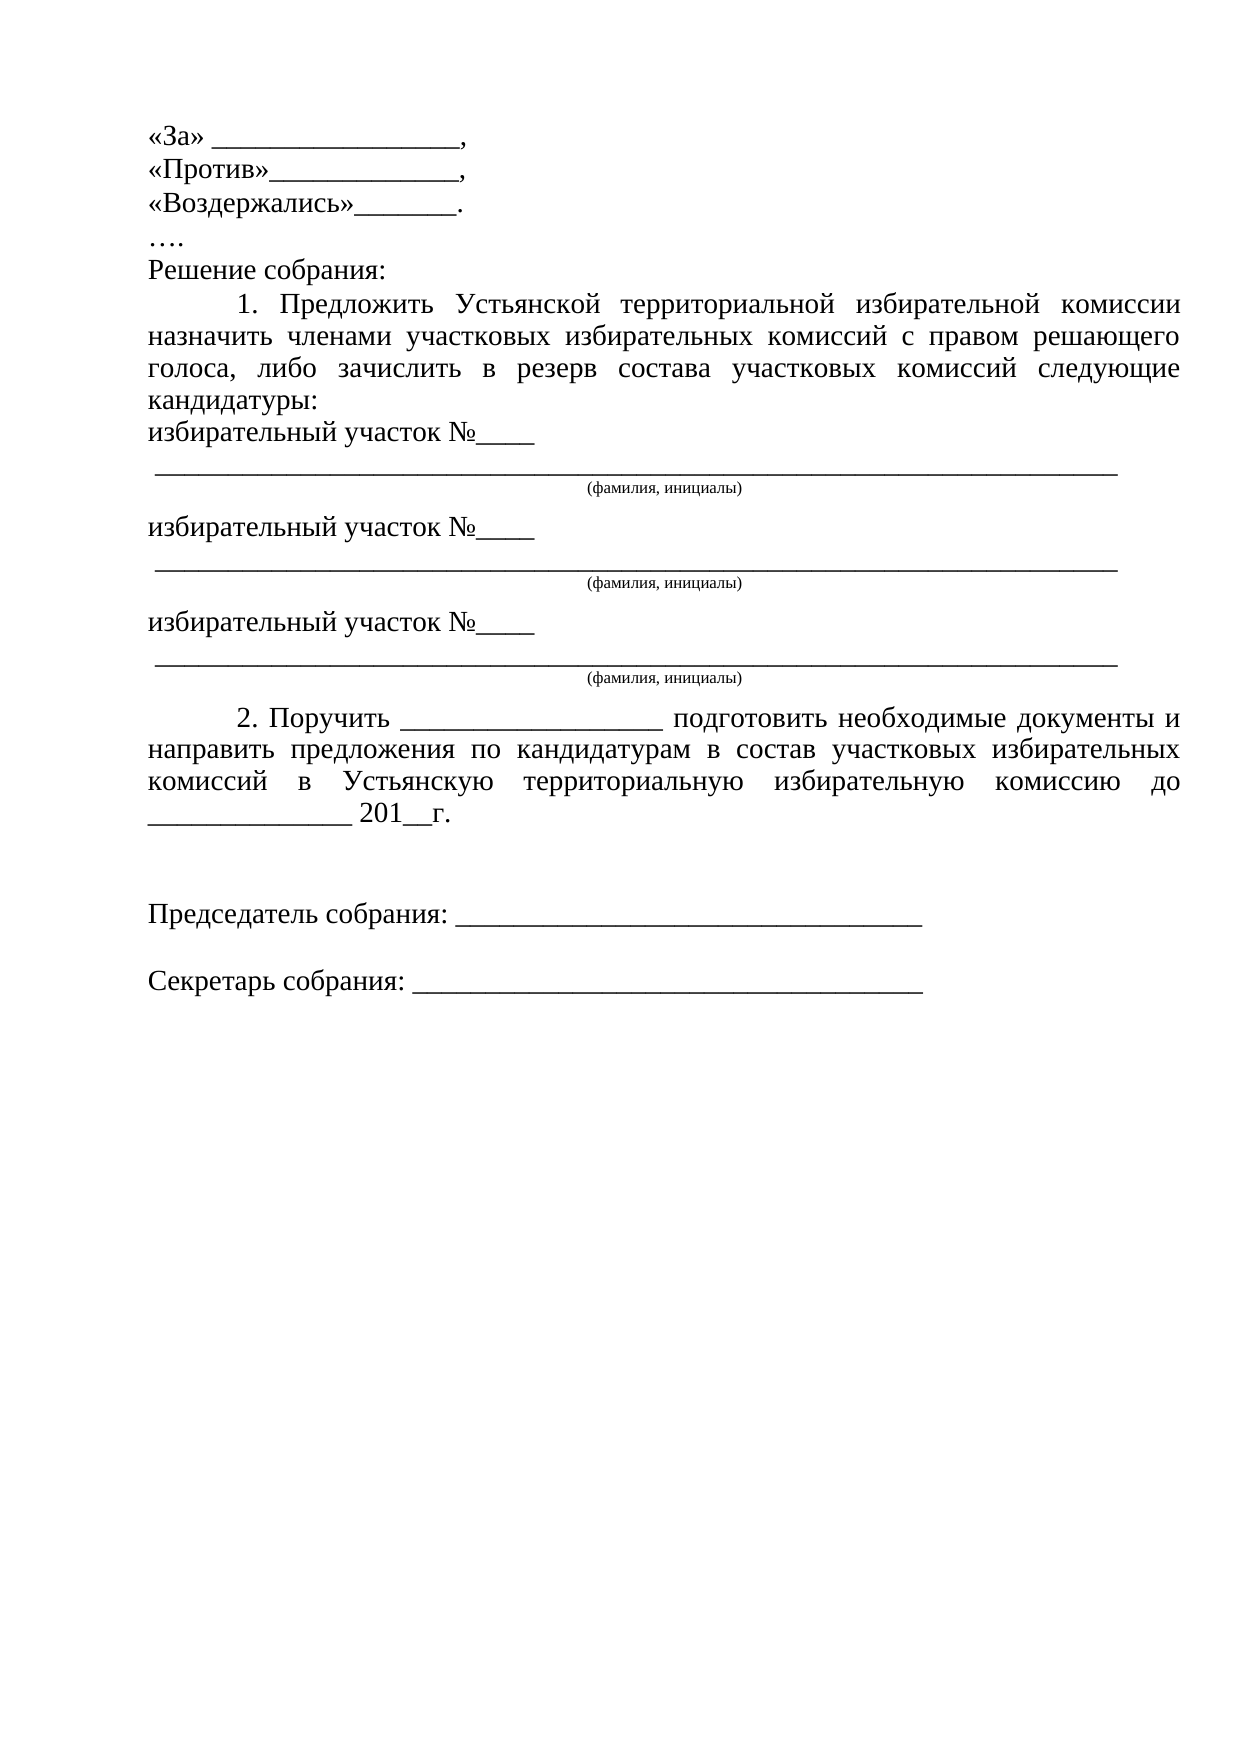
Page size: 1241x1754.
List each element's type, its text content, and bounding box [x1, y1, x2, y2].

text «Воздержались»_______. [148, 185, 1181, 219]
text 2. Поручить __________________ подготовить необходимые документы и направить предложения по кандидатурам в состав участковых избирательных комиссий в Устьянскую территориальную избирательную комиссию до ______________ 201__г. [148, 702, 1181, 829]
text (фамилия, инициалы) [148, 574, 1181, 606]
text (фамилия, инициалы) [148, 479, 1181, 511]
text Секретарь собрания: ___________________________________ [148, 963, 1181, 997]
text 1. Предложить Устьянской территориальной избирательной комиссии назначить членами участковых избирательных комиссий с правом решающего голоса, либо зачислить в резерв состава участковых комиссий следующие кандидатуры: [148, 288, 1181, 416]
text (фамилия, инициалы) [148, 670, 1181, 702]
text __________________________________________________________________ [148, 447, 1181, 479]
text избирательный участок №____ [148, 416, 1181, 447]
text __________________________________________________________________ [148, 638, 1181, 670]
text «За» _________________, [148, 118, 1181, 152]
text __________________________________________________________________ [148, 543, 1181, 574]
text «Против»_____________, [148, 152, 1181, 185]
text Решение собрания: [148, 252, 1181, 286]
text избирательный участок №____ [148, 511, 1181, 543]
text Председатель собрания: ________________________________ [148, 896, 1181, 929]
text …. [148, 219, 1181, 252]
text избирательный участок №____ [148, 606, 1181, 638]
